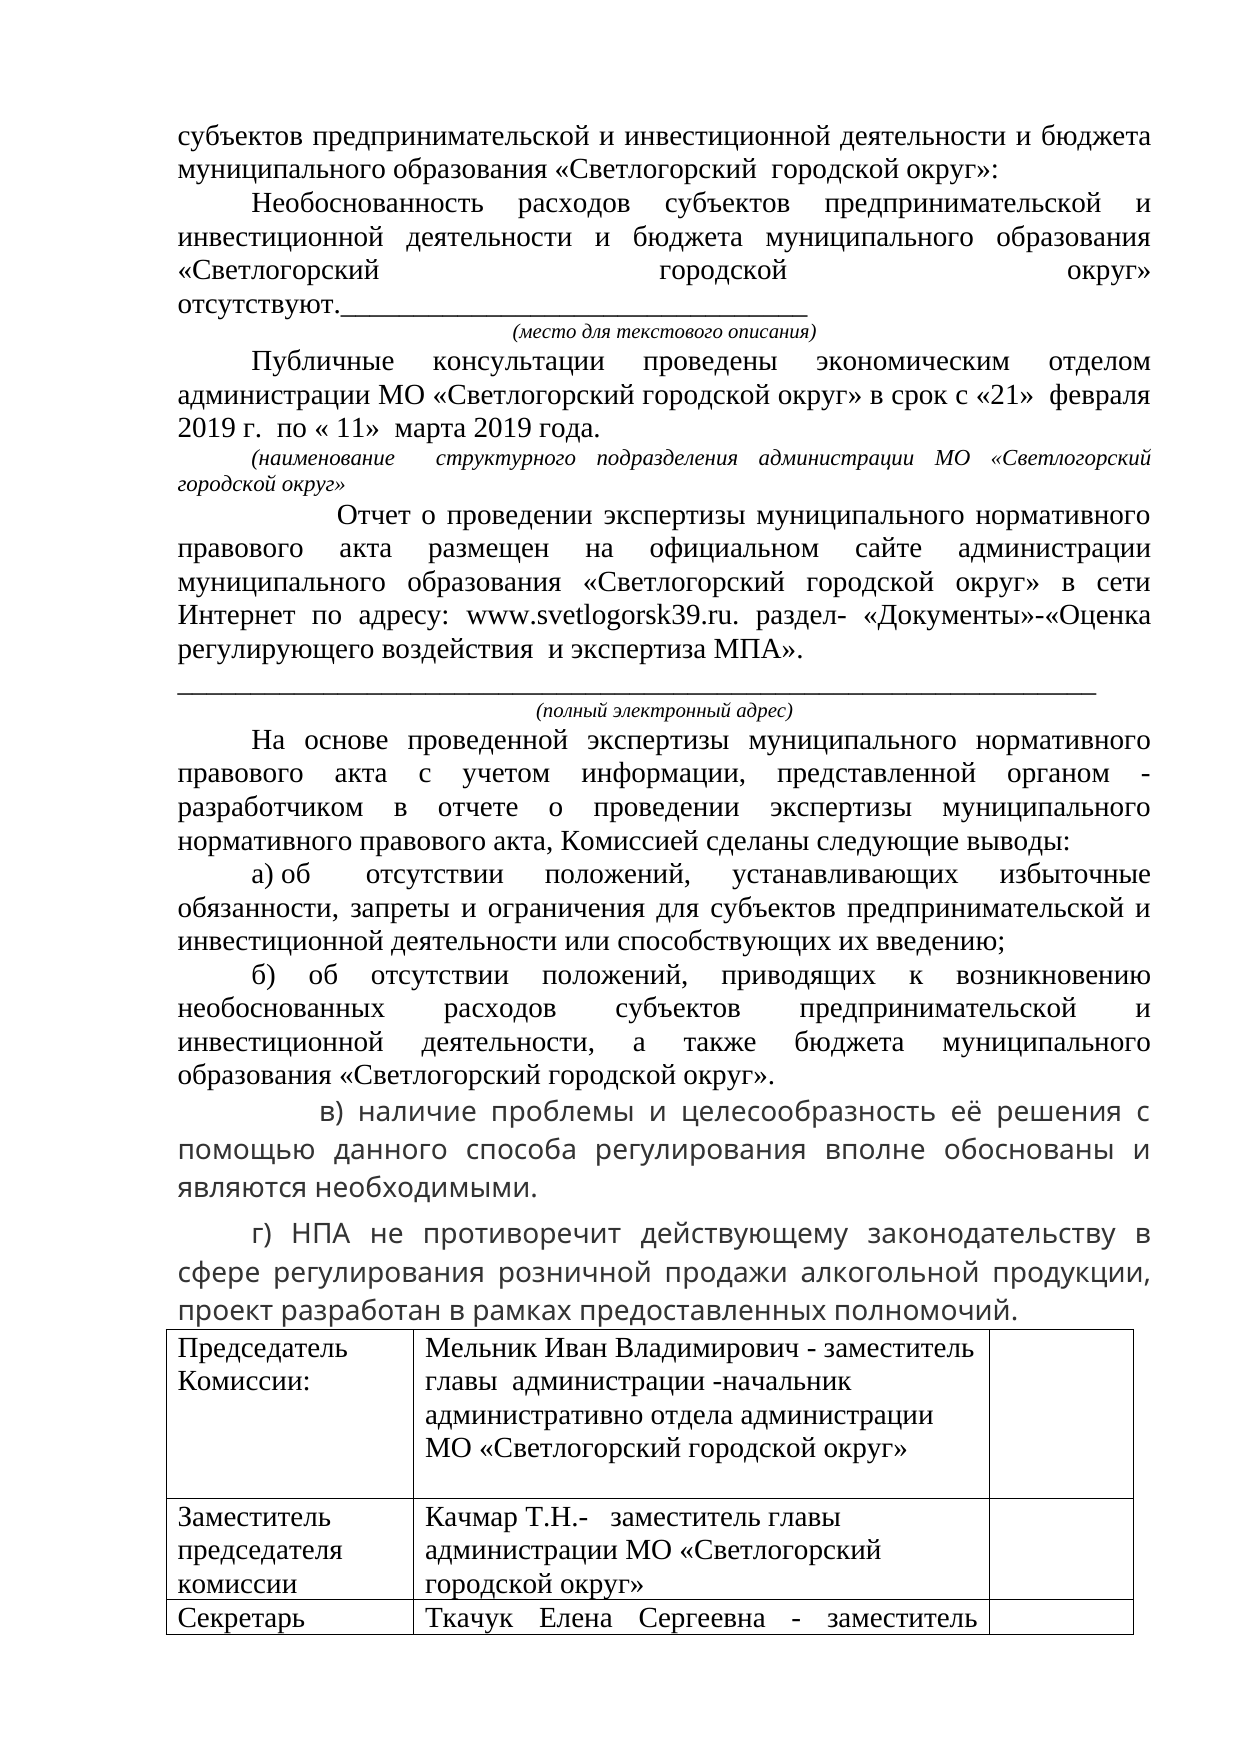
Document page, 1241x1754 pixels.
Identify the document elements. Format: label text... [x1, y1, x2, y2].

text (место для текстового описания) [177, 319, 1152, 343]
text Необоснованность расходов субъектов предпринимательской и инвестиционной деятельности и бюджета муниципального образования «Светлогорский городской округ» отсутствуют.________________________________ [177, 185, 1152, 319]
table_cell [414, 1600, 989, 1634]
table_cell [990, 1600, 1133, 1634]
text (наименование структурного подразделения администрации МО «Светлогорский городской округ» [177, 444, 1152, 497]
table_header Председатель Комиссии: [167, 1330, 413, 1498]
text _______________________________________________________________ [177, 664, 1152, 698]
table_header Мельник Иван Владимирович - заместитель главы администрации -начальник административно отдела администрации МО «Светлогорский городской округ» [414, 1330, 989, 1498]
table_cell Качмар Т.Н.- заместитель главы администрации МО «Светлогорский городской округ» [414, 1499, 989, 1599]
text а) об отсутствии положений, устанавливающих избыточные обязанности, запреты и ограничения для субъектов предпринимательской и инвестиционной деятельности или способствующих их введению; [177, 856, 1152, 957]
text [177, 118, 1152, 185]
table_header [990, 1330, 1133, 1498]
text г) НПА не противоречит действующему законодательству в сфере регулирования розничной продажи алкогольной продукции, проект разработан в рамках предоставленных полномочий. [177, 1214, 1152, 1329]
table_cell Заместитель председателя комиссии [167, 1499, 413, 1599]
text б) об отсутствии положений, приводящих к возникновению необоснованных расходов субъектов предпринимательской и инвестиционной деятельности, а также бюджета муниципального образования «Светлогорский городской округ». [177, 957, 1152, 1091]
text На основе проведенной экспертизы муниципального нормативного правового акта с учетом информации, представленной органом - разработчиком в отчете о проведении экспертизы муниципального нормативного правового акта, Комиссией сделаны следующие выводы: [177, 722, 1152, 856]
text (полный электронный адрес) [177, 698, 1152, 722]
text Отчет о проведении экспертизы муниципального нормативного правового акта размещен на официальном сайте администрации муниципального образования «Светлогорский городской округ» в сети Интернет по адресу: www.svetlogorsk39.ru. раздел- «Документы»-«Оценка регулирующего воздействия и экспертиза МПА». [177, 497, 1152, 664]
text в) наличие проблемы и целесообразность её решения с помощью данного способа регулирования вполне обоснованы и являются необходимыми. [177, 1091, 1152, 1206]
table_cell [167, 1600, 413, 1634]
text Публичные консультации проведены экономическим отделом администрации МО «Светлогорский городской округ» в срок с «21» февраля 2019 г. по « 11» марта 2019 года. [177, 343, 1152, 444]
table_cell [990, 1499, 1133, 1599]
